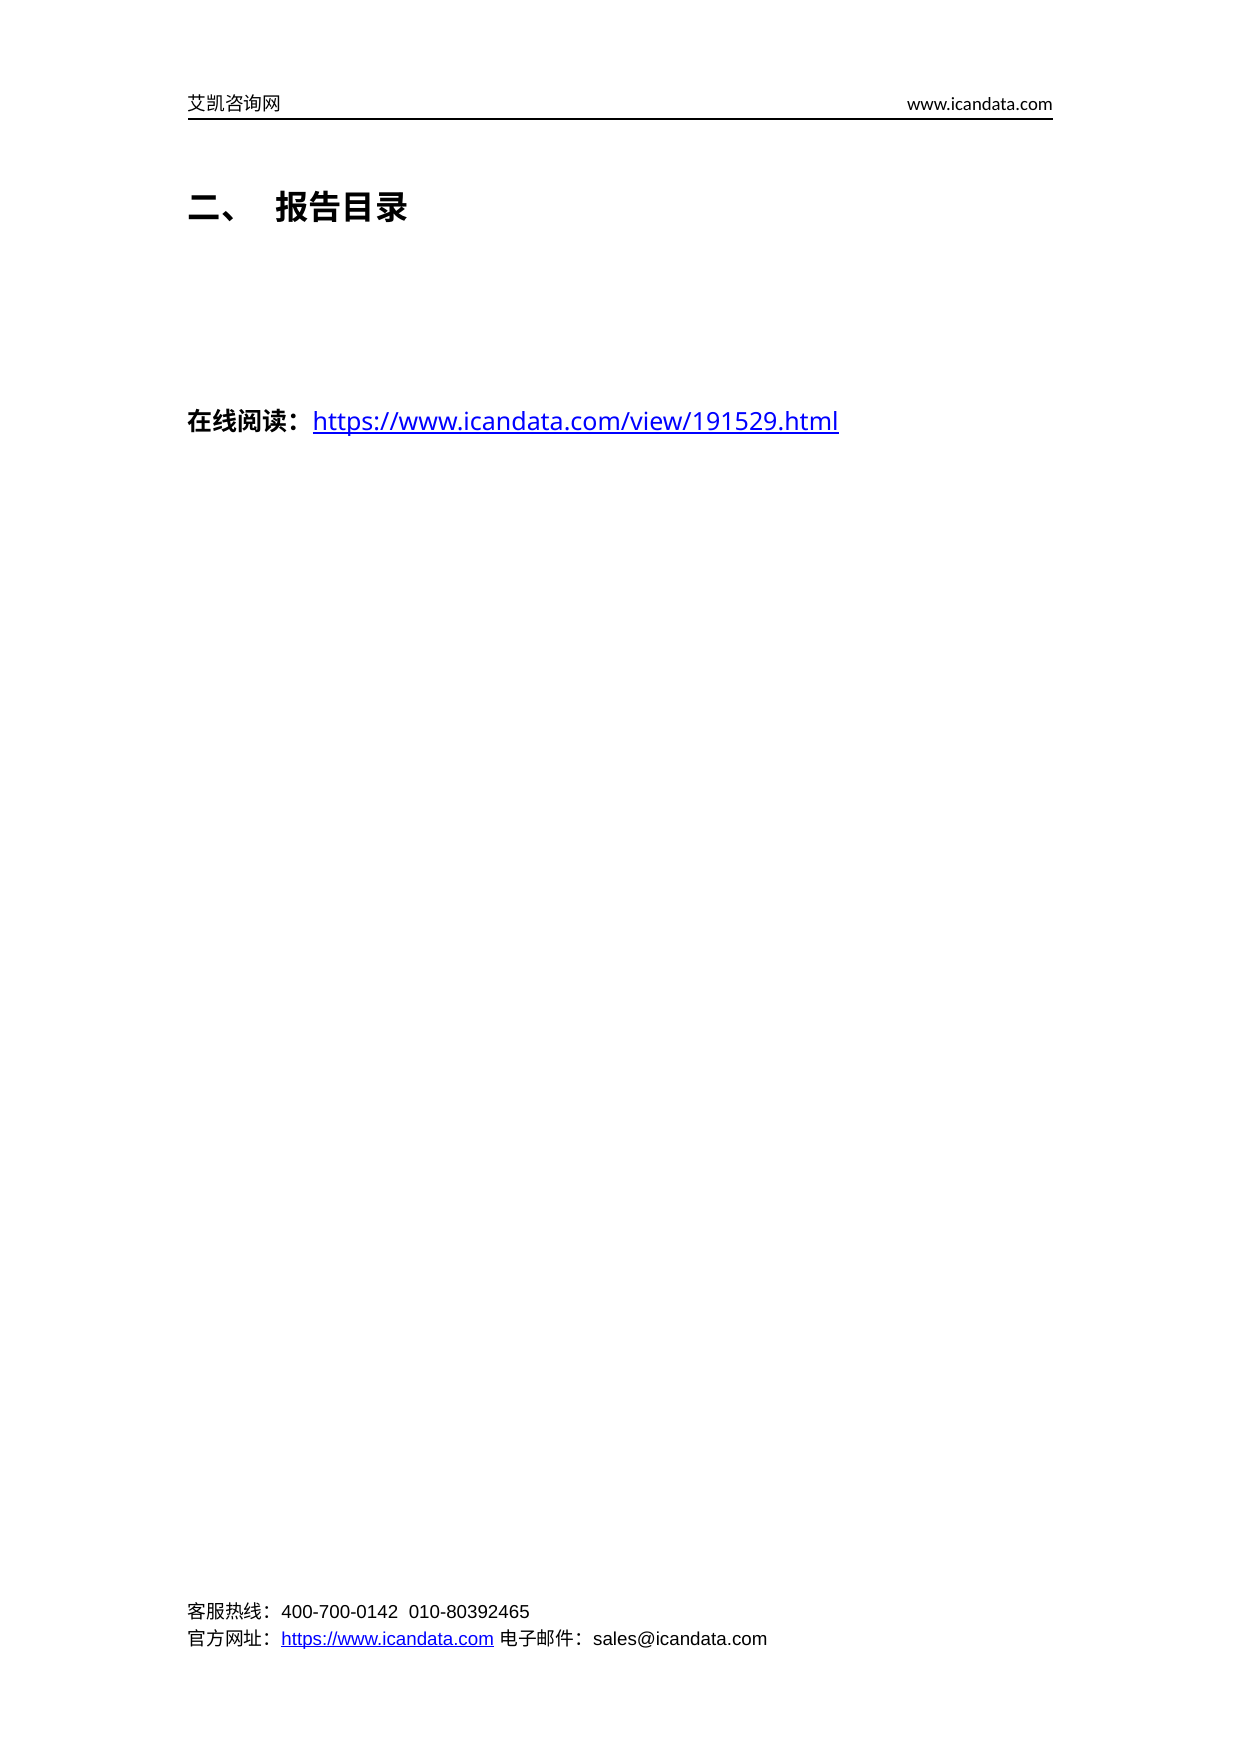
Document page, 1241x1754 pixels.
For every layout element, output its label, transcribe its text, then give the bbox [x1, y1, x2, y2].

text 在线阅读：https://www.icandata.com/view/191529.html [187, 387, 1053, 452]
subtitle 报告目录 [187, 172, 1053, 237]
